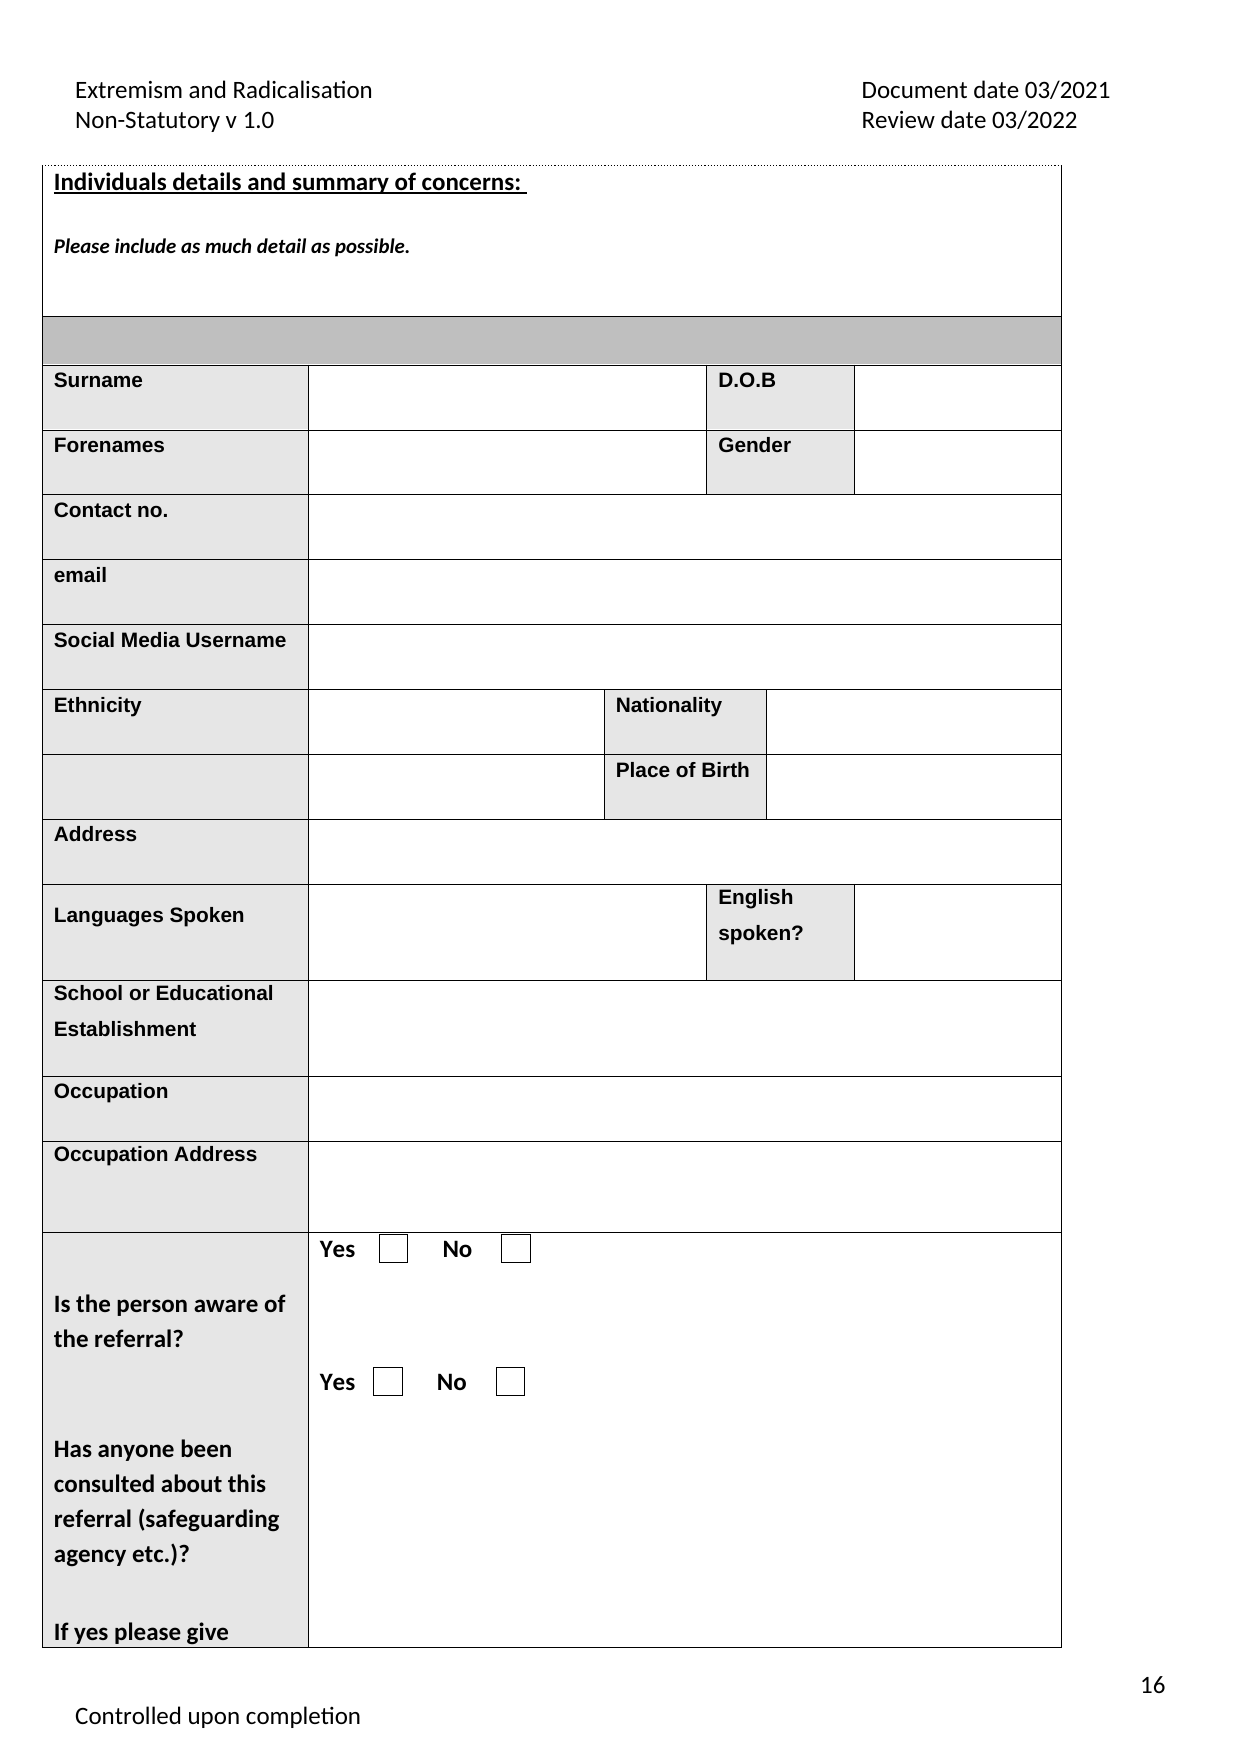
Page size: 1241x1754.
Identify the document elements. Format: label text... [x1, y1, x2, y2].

table_cell Occupation [43, 1077, 308, 1141]
table_cell [309, 755, 604, 819]
table_cell Place of Birth [605, 755, 766, 819]
table_cell [309, 981, 1061, 1076]
table_cell [309, 1142, 1061, 1232]
table_cell [767, 690, 1061, 754]
table_cell [855, 431, 1061, 494]
table_cell Occupation Address [43, 1142, 308, 1232]
table_cell [855, 885, 1061, 980]
table_cell Gender [707, 431, 854, 494]
table_cell [309, 885, 706, 980]
table_cell Surname [43, 366, 308, 429]
table_cell Forenames [43, 431, 308, 494]
table_cell Languages Spoken [43, 885, 308, 980]
table_cell [855, 366, 1061, 429]
table_cell [767, 755, 1061, 819]
table_cell Social Media Username [43, 625, 308, 689]
table_cell English spoken? [707, 885, 854, 980]
table_cell [43, 755, 308, 819]
table_cell Individuals details and summary of concerns: Please include as much detail as possible. [43, 165, 1061, 316]
table_cell [309, 560, 1061, 624]
table_cell [309, 366, 706, 429]
table_cell [309, 1077, 1061, 1141]
table_cell Nationality [605, 690, 766, 754]
table_cell Yes No Yes No [309, 1233, 1061, 1647]
table_cell School or Educational Establishment [43, 981, 308, 1076]
table_cell email [43, 560, 308, 624]
table_cell [309, 431, 706, 494]
table_cell D.O.B [707, 366, 854, 429]
table_cell [309, 820, 1061, 884]
table_cell Address [43, 820, 308, 884]
table_cell Ethnicity [43, 690, 308, 754]
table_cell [43, 1233, 308, 1647]
table_cell [309, 690, 604, 754]
table_cell Contact no. [43, 495, 308, 559]
table_cell [309, 495, 1061, 559]
table_cell [309, 625, 1061, 689]
table_cell [43, 317, 1061, 364]
